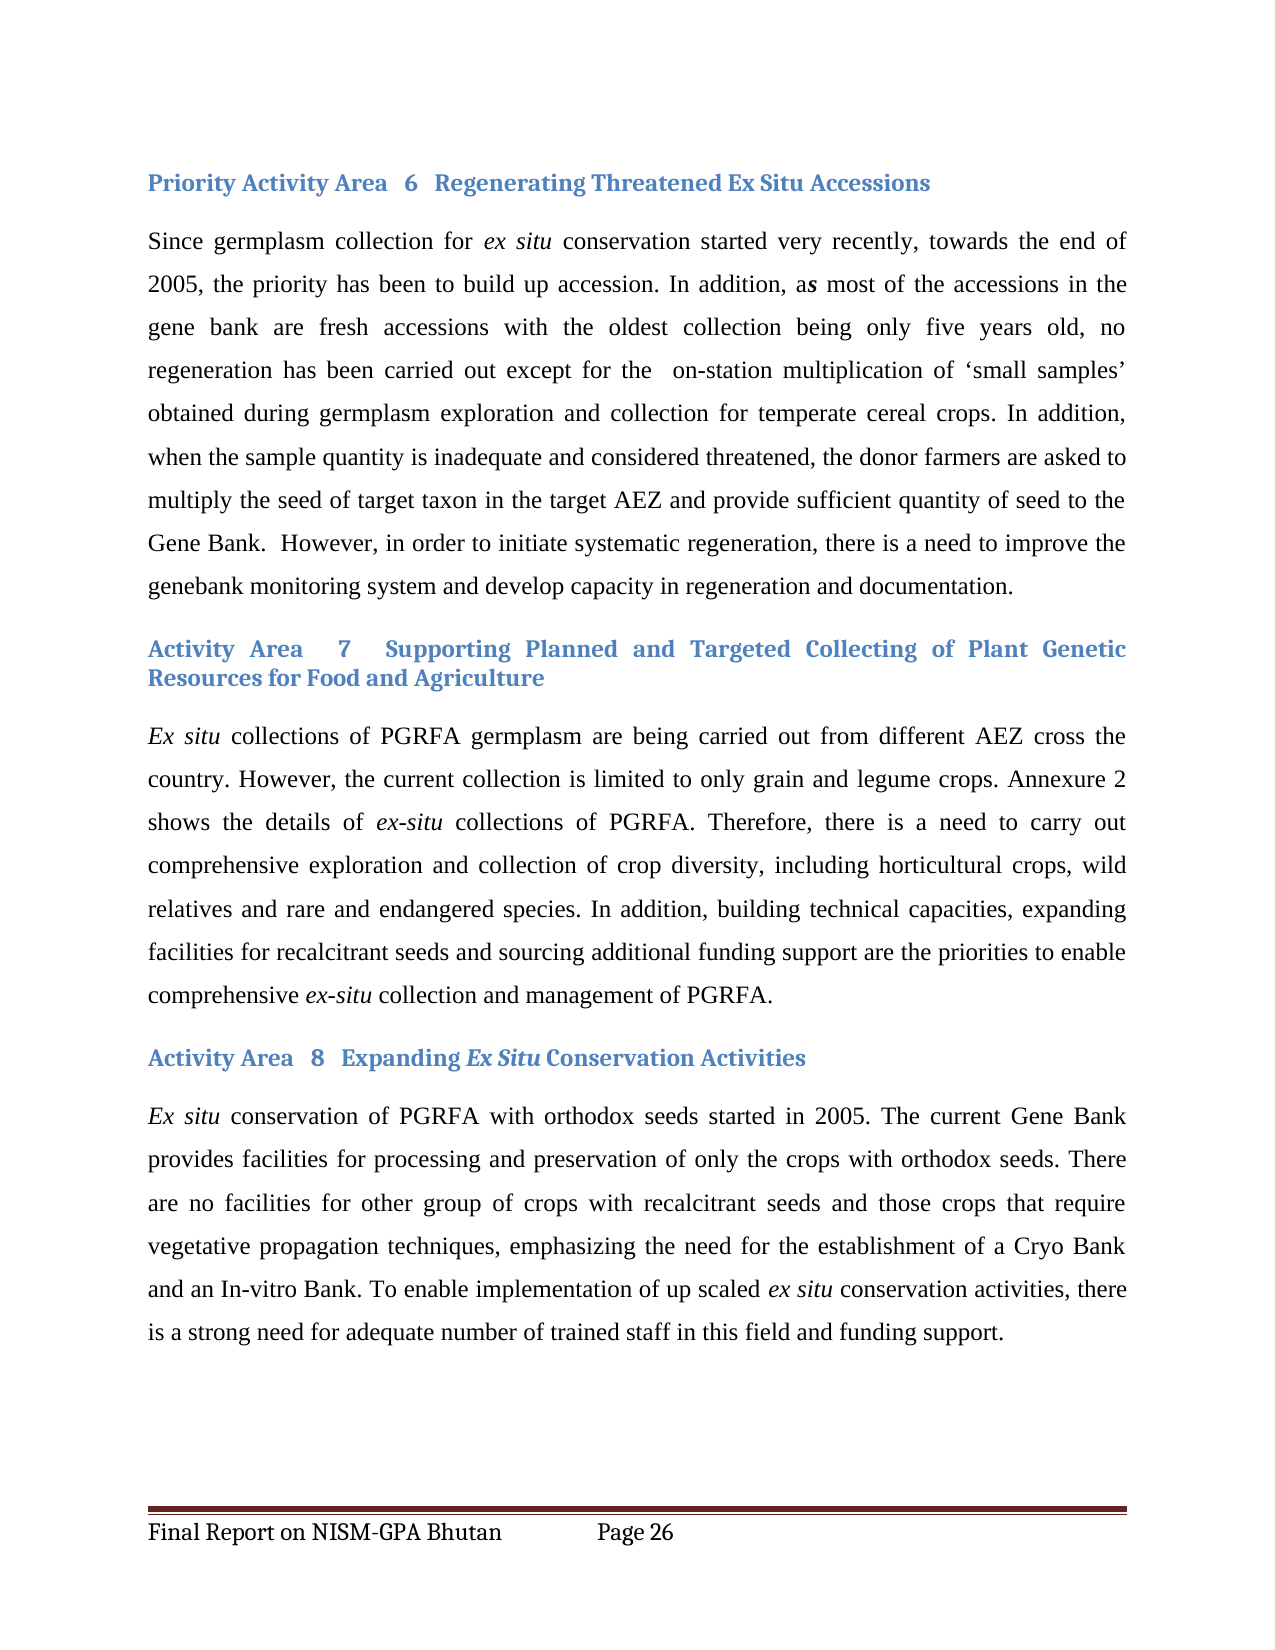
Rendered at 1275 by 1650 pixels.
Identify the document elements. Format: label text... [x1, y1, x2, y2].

text Ex situ conservation of PGRFA with orthodox seeds started in 2005. The current Gene Bank provides facilities for processing and preservation of only the crops with orthodox seeds. There are no facilities for other group of crops with recalcitrant seeds and those crops that require vegetative propagation techniques, emphasizing the need for the establishment of a Cryo Bank and an In-vitro Bank. To enable implementation of up scaled ex situ conservation activities, there is a strong need for adequate number of trained staff in this field and funding support. [148, 1101, 1127, 1346]
text Since germplasm collection for ex situ conservation started very recently, towards the end of 2005, the priority has been to build up accession. In addition, as most of the accessions in the gene bank are fresh accessions with the oldest collection being only five years old, no regeneration has been carried out except for the on-station multiplication of ‘small samples’ obtained during germplasm exploration and collection for temperate cereal crops. In addition, when the sample quantity is inadequate and considered threatened, the donor farmers are asked to multiply the seed of target taxon in the target AEZ and provide sufficient quantity of seed to the Gene Bank. However, in order to initiate systematic regeneration, there is a need to improve the genebank monitoring system and develop capacity in regeneration and documentation. [148, 226, 1127, 600]
subtitle Priority Activity Area 6 Regenerating Threatened Ex Situ Accessions [148, 168, 1127, 197]
subtitle Activity Area 8 Expanding Ex Situ Conservation Activities [148, 1044, 1127, 1073]
text Ex situ collections of PGRFA germplasm are being carried out from different AEZ cross the country. However, the current collection is limited to only grain and legume crops. Annexure 2 shows the details of ex-situ collections of PGRFA. Therefore, there is a need to carry out comprehensive exploration and collection of crop diversity, including horticultural crops, wild relatives and rare and endangered species. In addition, building technical capacities, expanding facilities for recalcitrant seeds and sourcing additional funding support are the priorities to enable comprehensive ex-situ collection and management of PGRFA. [148, 721, 1127, 1009]
subtitle Activity Area 7 Supporting Planned and Targeted Collecting of Plant Genetic Resources for Food and Agriculture [148, 635, 1127, 692]
